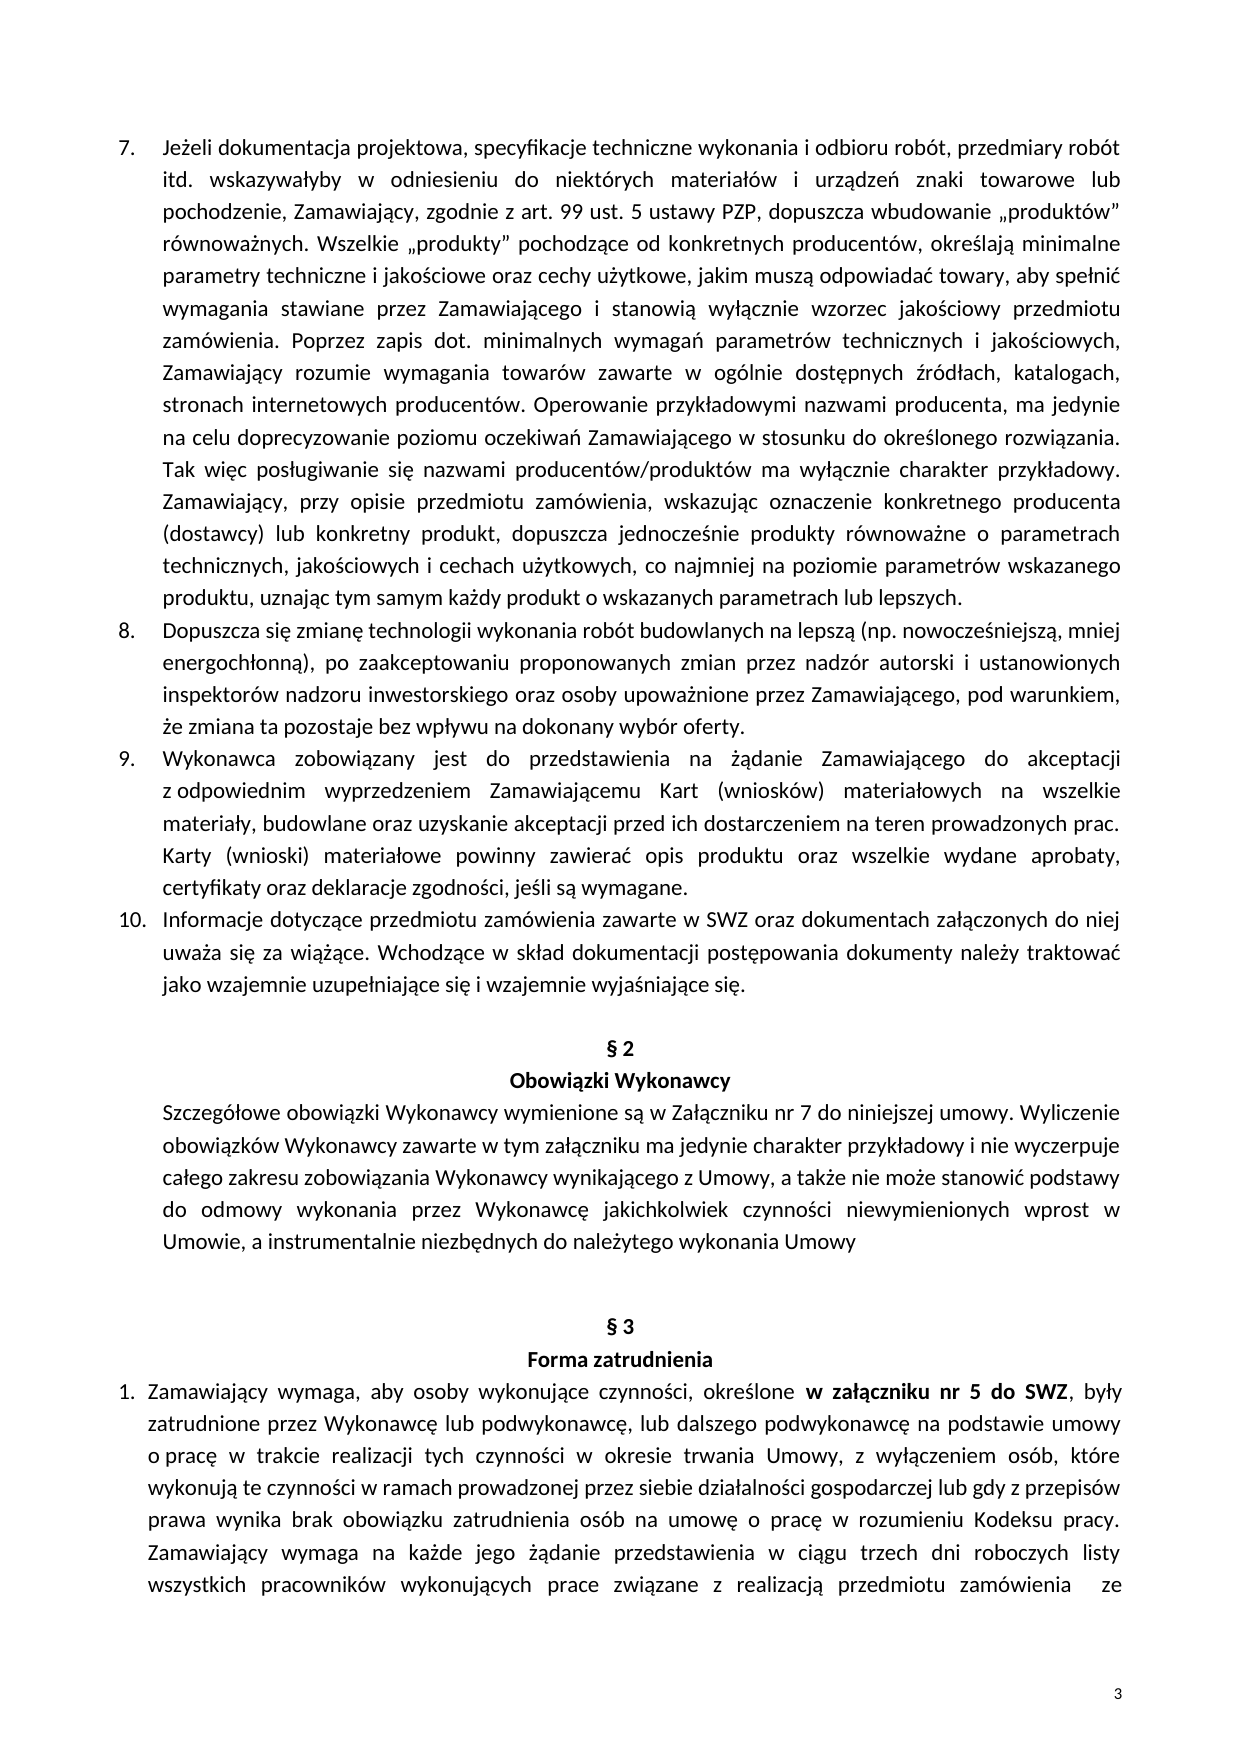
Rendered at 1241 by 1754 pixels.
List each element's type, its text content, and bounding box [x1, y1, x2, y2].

list Jeżeli dokumentacja projektowa, specyfikacje techniczne wykonania i odbioru robót, przedmiary robót itd. wskazywałyby w odniesieniu do niektórych materiałów i urządzeń znaki towarowe lub pochodzenie, Zamawiający, zgodnie z art. 99 ust. 5 ustawy PZP, dopuszcza wbudowanie „produktów” równoważnych. Wszelkie „produkty” pochodzące od konkretnych producentów, określają minimalne parametry techniczne i jakościowe oraz cechy użytkowe, jakim muszą odpowiadać towary, aby spełnić wymagania stawiane przez Zamawiającego i stanowią wyłącznie wzorzec jakościowy przedmiotu zamówienia. Poprzez zapis dot. minimalnych wymagań parametrów technicznych i jakościowych, Zamawiający rozumie wymagania towarów zawarte w ogólnie dostępnych źródłach, katalogach, stronach internetowych producentów. Operowanie przykładowymi nazwami producenta, ma jedynie na celu doprecyzowanie poziomu oczekiwań Zamawiającego w stosunku do określonego rozwiązania. Tak więc posługiwanie się nazwami producentów/produktów ma wyłącznie charakter przykładowy. Zamawiający, przy opisie przedmiotu zamówienia, wskazując oznaczenie konkretnego producenta (dostawcy) lub konkretny produkt, dopuszcza jednocześnie produkty równoważne o parametrach technicznych, jakościowych i cechach użytkowych, co najmniej na poziomie parametrów wskazanego produktu, uznając tym samym każdy produkt o wskazanych parametrach lub lepszych. [118, 133, 1122, 612]
list Dopuszcza się zmianę technologii wykonania robót budowlanych na lepszą (np. nowocześniejszą, mniej energochłonną), po zaakceptowaniu proponowanych zmian przez nadzór autorski i ustanowionych inspektorów nadzoru inwestorskiego oraz osoby upoważnione przez Zamawiającego, pod warunkiem, że zmiana ta pozostaje bez wpływu na dokonany wybór oferty. [118, 616, 1122, 740]
list Szczegółowe obowiązki Wykonawcy wymienione są w Załączniku nr 7 do niniejszej umowy. Wyliczenie obowiązków Wykonawcy zawarte w tym załączniku ma jedynie charakter przykładowy i nie wyczerpuje całego zakresu zobowiązania Wykonawcy wynikającego z Umowy, a także nie może stanowić podstawy do odmowy wykonania przez Wykonawcę jakichkolwiek czynności niewymienionych wprost w Umowie, a instrumentalnie niezbędnych do należytego wykonania Umowy [162, 1098, 1122, 1255]
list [118, 1377, 1122, 1598]
text Forma zatrudnienia [118, 1345, 1122, 1373]
text § 3 [118, 1312, 1122, 1341]
text Obowiązki Wykonawcy [118, 1066, 1122, 1094]
list Wykonawca zobowiązany jest do przedstawienia na żądanie Zamawiającego do akceptacji z odpowiednim wyprzedzeniem Zamawiającemu Kart (wniosków) materiałowych na wszelkie materiały, budowlane oraz uzyskanie akceptacji przed ich dostarczeniem na teren prowadzonych prac. Karty (wnioski) materiałowe powinny zawierać opis produktu oraz wszelkie wydane aprobaty, certyfikaty oraz deklaracje zgodności, jeśli są wymagane. [118, 744, 1122, 901]
list Informacje dotyczące przedmiotu zamówienia zawarte w SWZ oraz dokumentach załączonych do niej uważa się za wiążące. Wchodzące w skład dokumentacji postępowania dokumenty należy traktować jako wzajemnie uzupełniające się i wzajemnie wyjaśniające się. [118, 905, 1122, 998]
text § 2 [118, 1034, 1122, 1062]
